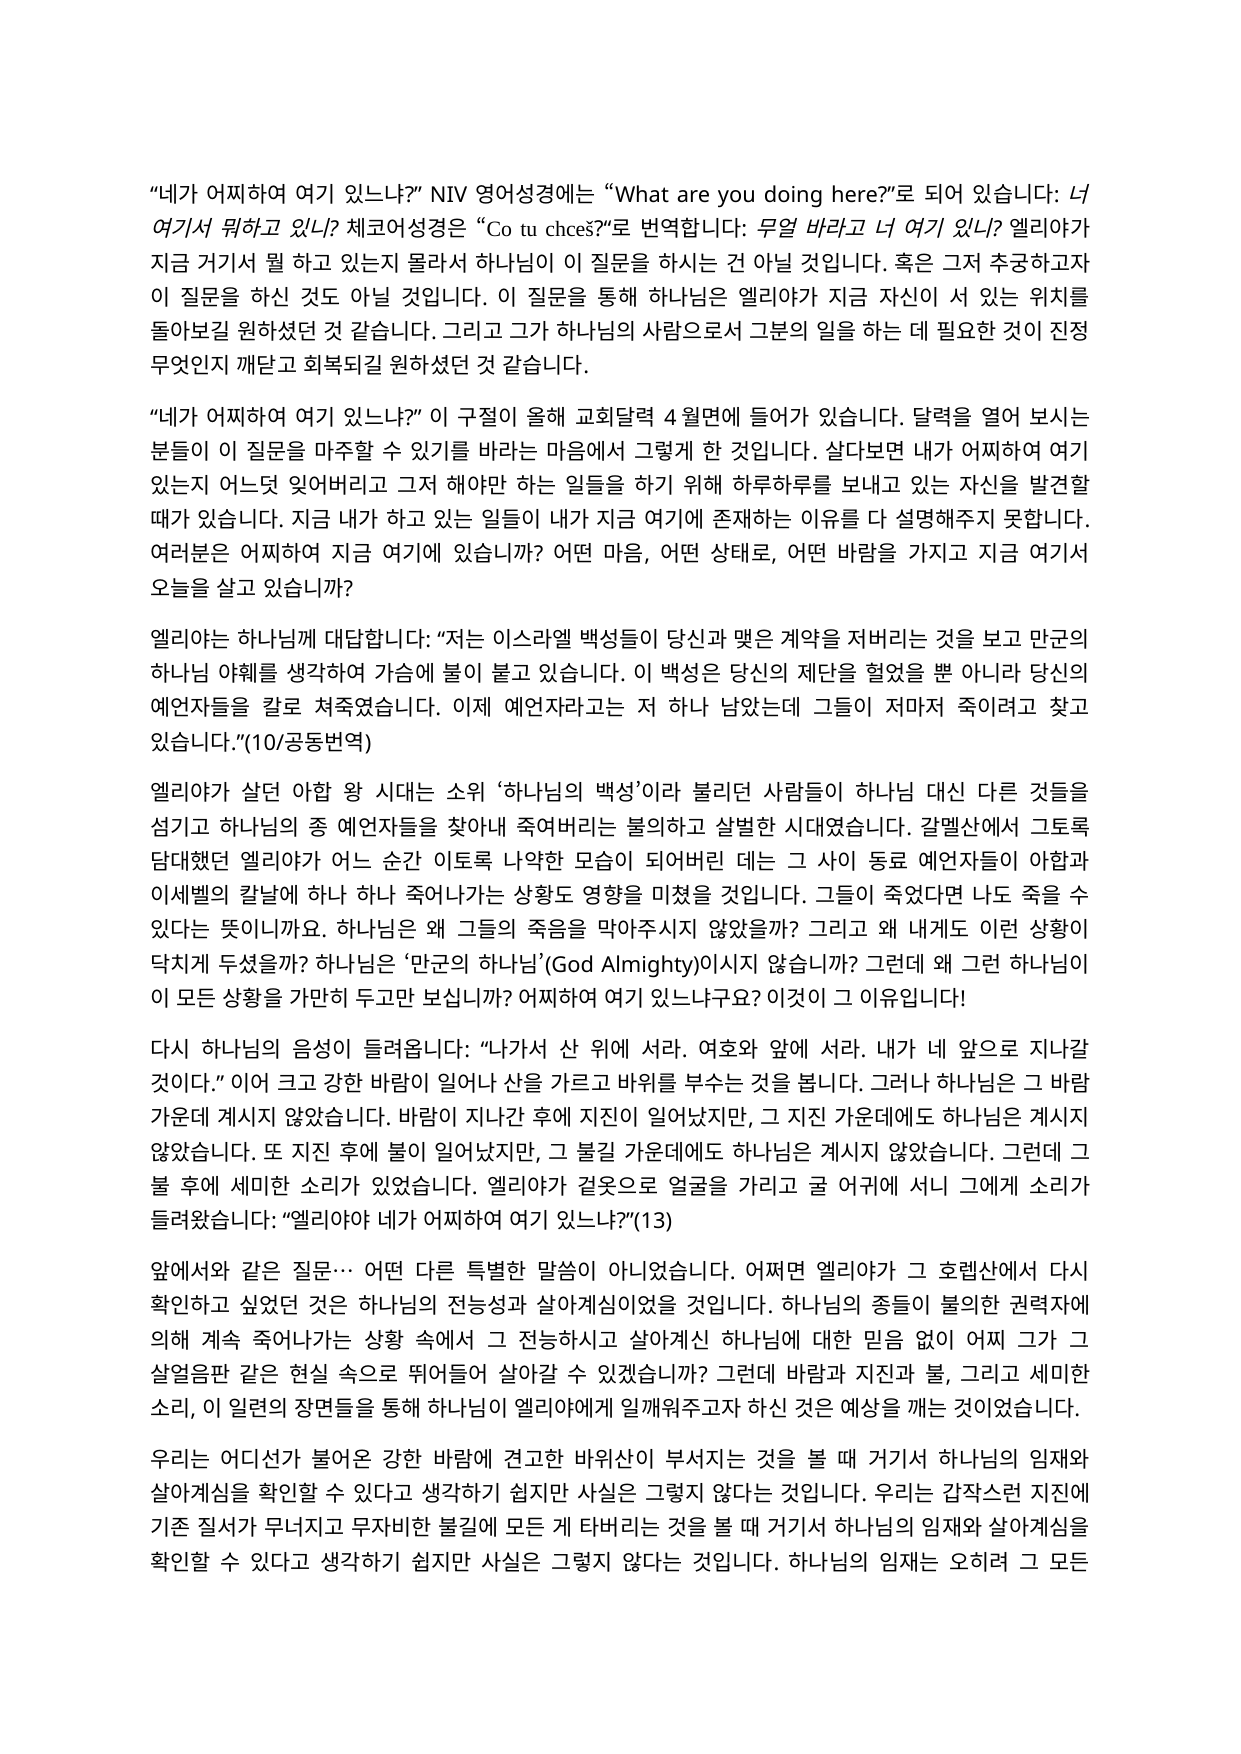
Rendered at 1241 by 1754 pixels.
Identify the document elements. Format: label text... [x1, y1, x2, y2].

text “네가 어찌하여 여기 있느냐?” 이 구절이 올해 교회달력 4월면에 들어가 있습니다. 달력을 열어 보시는 분들이 이 질문을 마주할 수 있기를 바라는 마음에서 그렇게 한 것입니다. 살다보면 내가 어찌하여 여기 있는지 어느덧 잊어버리고 그저 해야만 하는 일들을 하기 위해 하루하루를 보내고 있는 자신을 발견할 때가 있습니다. 지금 내가 하고 있는 일들이 내가 지금 여기에 존재하는 이유를 다 설명해주지 못합니다. 여러분은 어찌하여 지금 여기에 있습니까? 어떤 마음, 어떤 상태로, 어떤 바람을 가지고 지금 여기서 오늘을 살고 있습니까? [150, 399, 1090, 602]
text 앞에서와 같은 질문… 어떤 다른 특별한 말씀이 아니었습니다. 어쩌면 엘리야가 그 호렙산에서 다시 확인하고 싶었던 것은 하나님의 전능성과 살아계심이었을 것입니다. 하나님의 종들이 불의한 권력자에 의해 계속 죽어나가는 상황 속에서 그 전능하시고 살아계신 하나님에 대한 믿음 없이 어찌 그가 그 살얼음판 같은 현실 속으로 뛰어들어 살아갈 수 있겠습니까? 그런데 바람과 지진과 불, 그리고 세미한 소리, 이 일련의 장면들을 통해 하나님이 엘리야에게 일깨워주고자 하신 것은 예상을 깨는 것이었습니다. [150, 1254, 1090, 1423]
text 엘리야가 살던 아합 왕 시대는 소위 ‘하나님의 백성’이라 불리던 사람들이 하나님 대신 다른 것들을 섬기고 하나님의 종 예언자들을 찾아내 죽여버리는 불의하고 살벌한 시대였습니다. 갈멜산에서 그토록 담대했던 엘리야가 어느 순간 이토록 나약한 모습이 되어버린 데는 그 사이 동료 예언자들이 아합과 이세벨의 칼날에 하나 하나 죽어나가는 상황도 영향을 미쳤을 것입니다. 그들이 죽었다면 나도 죽을 수 있다는 뜻이니까요. 하나님은 왜 그들의 죽음을 막아주시지 않았을까? 그리고 왜 내게도 이런 상황이 닥치게 두셨을까? 하나님은 ‘만군의 하나님’(God Almighty)이시지 않습니까? 그런데 왜 그런 하나님이 이 모든 상황을 가만히 두고만 보십니까? 어찌하여 여기 있느냐구요? 이것이 그 이유입니다! [150, 775, 1090, 1013]
text 엘리야는 하나님께 대답합니다: “저는 이스라엘 백성들이 당신과 맺은 계약을 저버리는 것을 보고 만군의 하나님 야훼를 생각하여 가슴에 불이 붙고 있습니다. 이 백성은 당신의 제단을 헐었을 뿐 아니라 당신의 예언자들을 칼로 쳐죽였습니다. 이제 예언자라고는 저 하나 남았는데 그들이 저마저 죽이려고 찾고 있습니다.”(10/공동번역) [150, 622, 1090, 756]
text “네가 어찌하여 여기 있느냐?” NIV 영어성경에는 “What are you doing here?”로 되어 있습니다: 너 여기서 뭐하고 있니? 체코어성경은 “Co tu chceš?“로 번역합니다: 무얼 바라고 너 여기 있니? 엘리야가 지금 거기서 뭘 하고 있는지 몰라서 하나님이 이 질문을 하시는 건 아닐 것입니다. 혹은 그저 추궁하고자 이 질문을 하신 것도 아닐 것입니다. 이 질문을 통해 하나님은 엘리야가 지금 자신이 서 있는 위치를 돌아보길 원하셨던 것 같습니다. 그리고 그가 하나님의 사람으로서 그분의 일을 하는 데 필요한 것이 진정 무엇인지 깨닫고 회복되길 원하셨던 것 같습니다. [150, 177, 1090, 380]
text 다시 하나님의 음성이 들려옵니다: “나가서 산 위에 서라. 여호와 앞에 서라. 내가 네 앞으로 지나갈 것이다.” 이어 크고 강한 바람이 일어나 산을 가르고 바위를 부수는 것을 봅니다. 그러나 하나님은 그 바람 가운데 계시지 않았습니다. 바람이 지나간 후에 지진이 일어났지만, 그 지진 가운데에도 하나님은 계시지 않았습니다. 또 지진 후에 불이 일어났지만, 그 불길 가운데에도 하나님은 계시지 않았습니다. 그런데 그 불 후에 세미한 소리가 있었습니다. 엘리야가 겉옷으로 얼굴을 가리고 굴 어귀에 서니 그에게 소리가 들려왔습니다: “엘리야야 네가 어찌하여 여기 있느냐?”(13) [150, 1032, 1090, 1235]
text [150, 1442, 1090, 1576]
